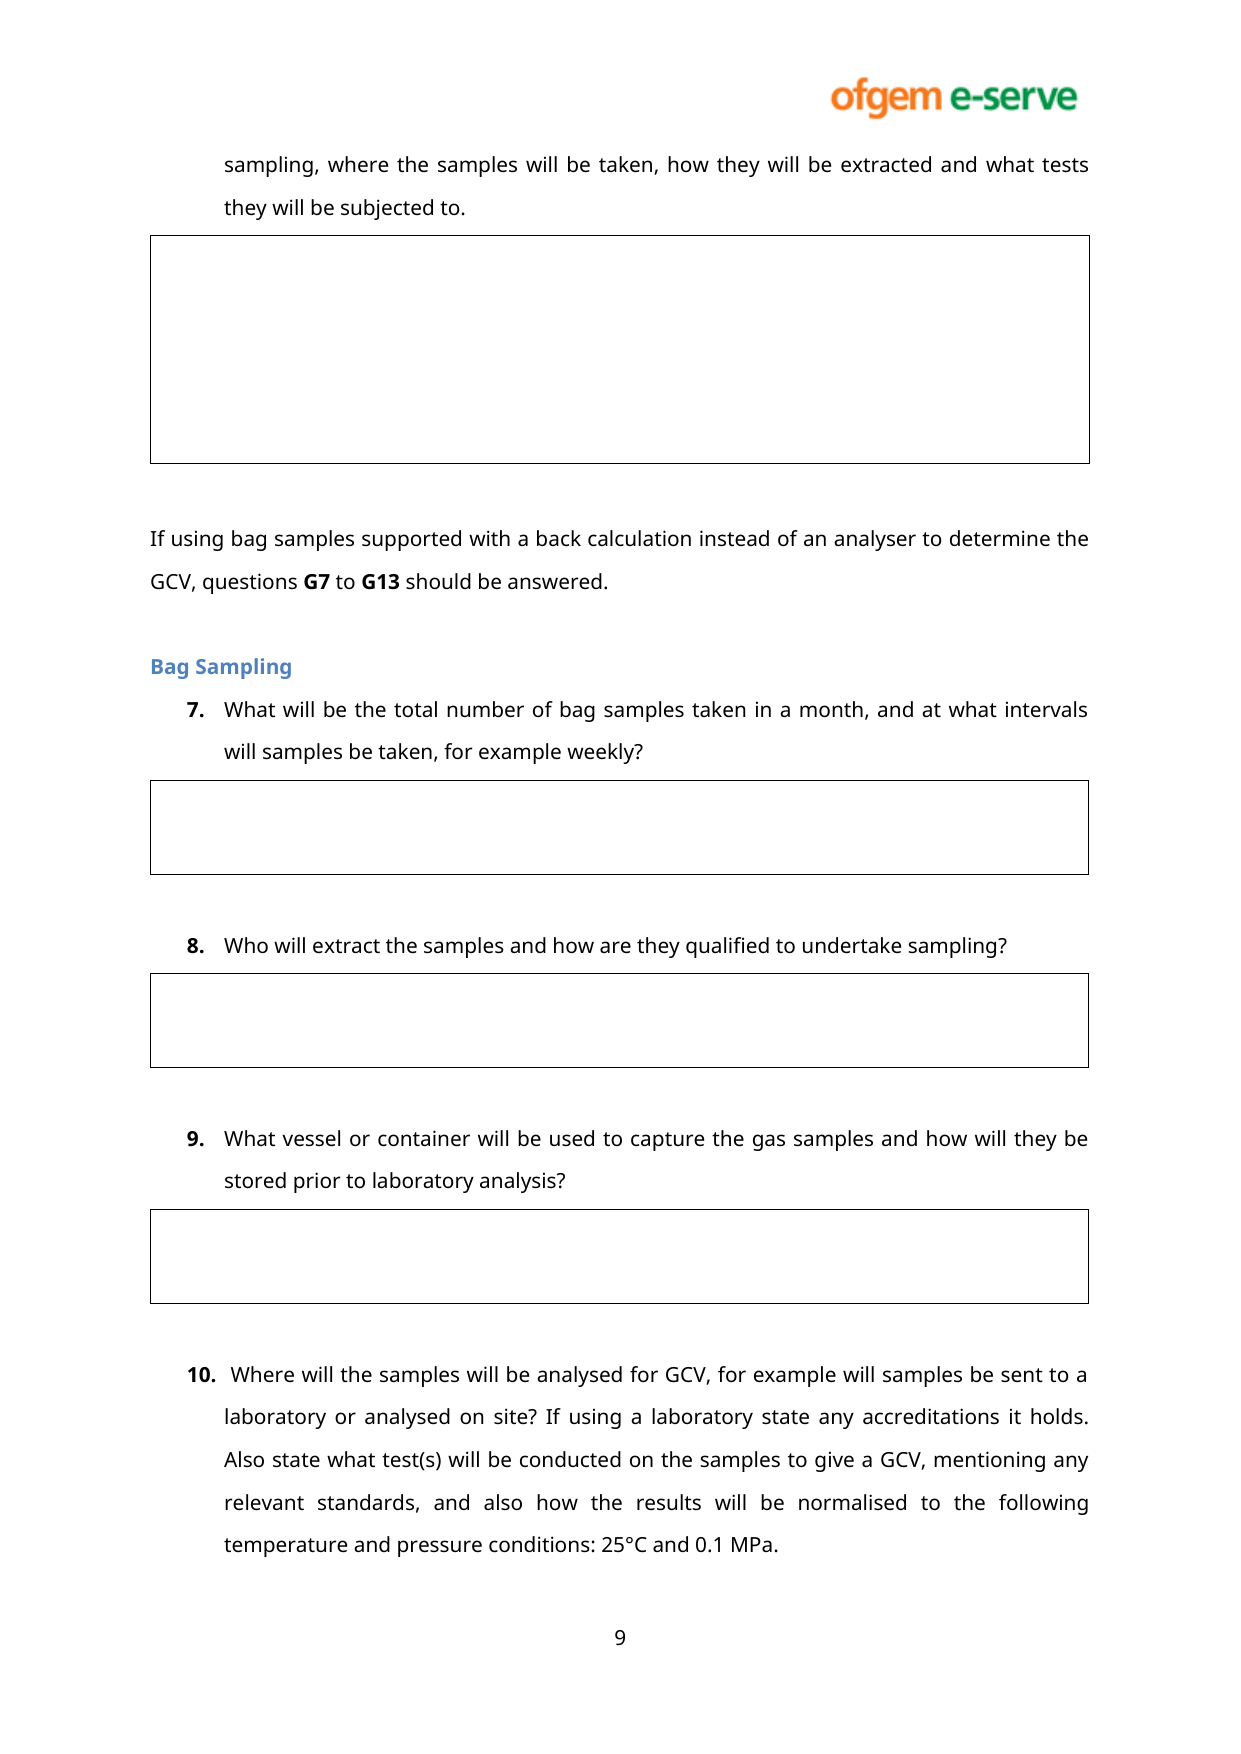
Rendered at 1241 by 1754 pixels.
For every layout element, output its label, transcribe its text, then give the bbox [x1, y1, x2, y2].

list Where will the samples will be analysed for GCV, for example will samples be sent to a laboratory or analysed on site? If using a laboratory state any accreditations it holds. Also state what test(s) will be conducted on the samples to give a GCV, mentioning any relevant standards, and also how the results will be normalised to the following temperature and pressure conditions: 25°C and 0.1 MPa. [187, 1360, 1090, 1559]
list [187, 150, 1090, 221]
list What vessel or container will be used to capture the gas samples and how will they be stored prior to laboratory analysis? [187, 1124, 1090, 1195]
list What will be the total number of bag samples taken in a month, and at what intervals will samples be taken, for example weekly? [187, 695, 1090, 766]
text Bag Sampling [150, 652, 1090, 681]
picture [829, 73, 1080, 124]
list Who will extract the samples and how are they qualified to undertake sampling? [187, 931, 1090, 959]
text If using bag samples supported with a back calculation instead of an analyser to determine the GCV, questions G7 to G13 should be answered. [150, 524, 1090, 596]
